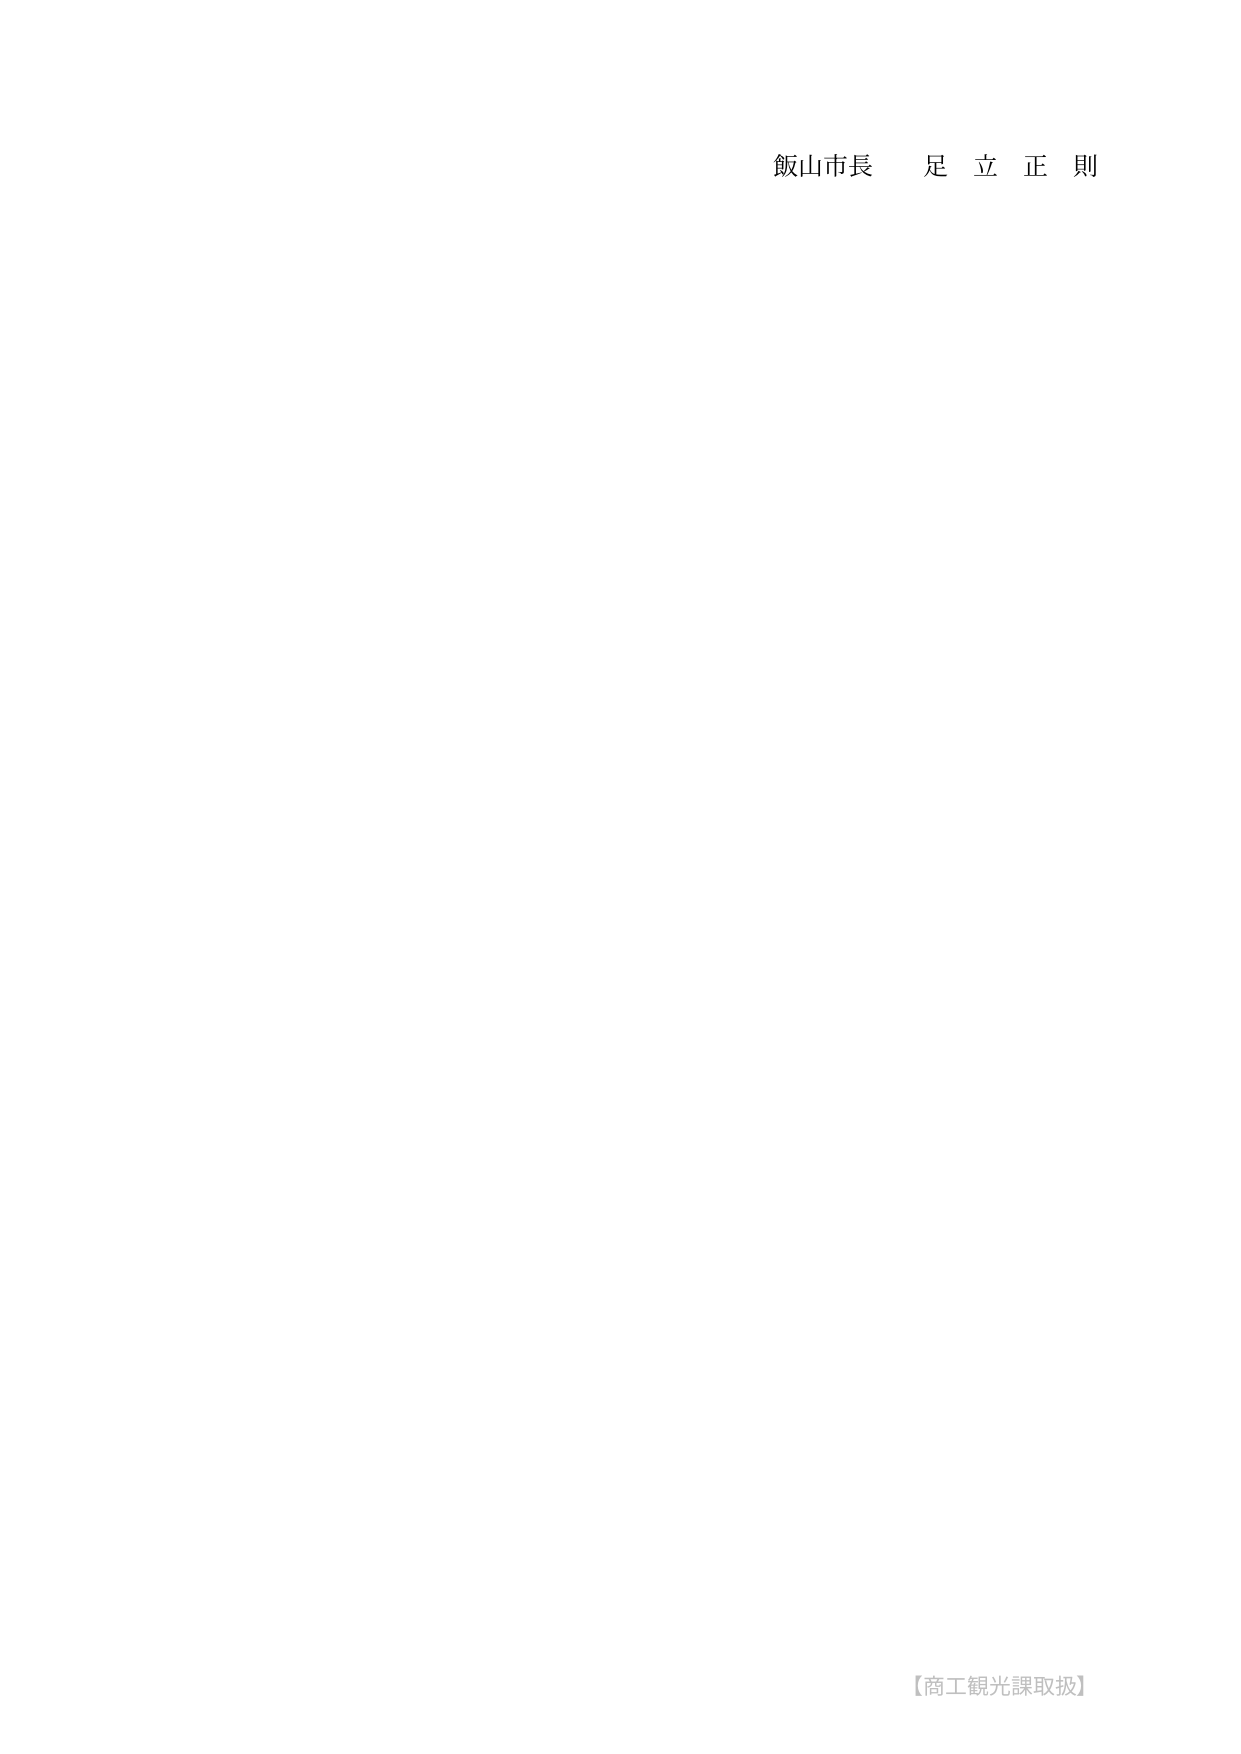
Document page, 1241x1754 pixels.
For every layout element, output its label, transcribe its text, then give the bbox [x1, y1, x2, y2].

text 飯山市長 足 立 正 則 [142, 146, 1098, 183]
